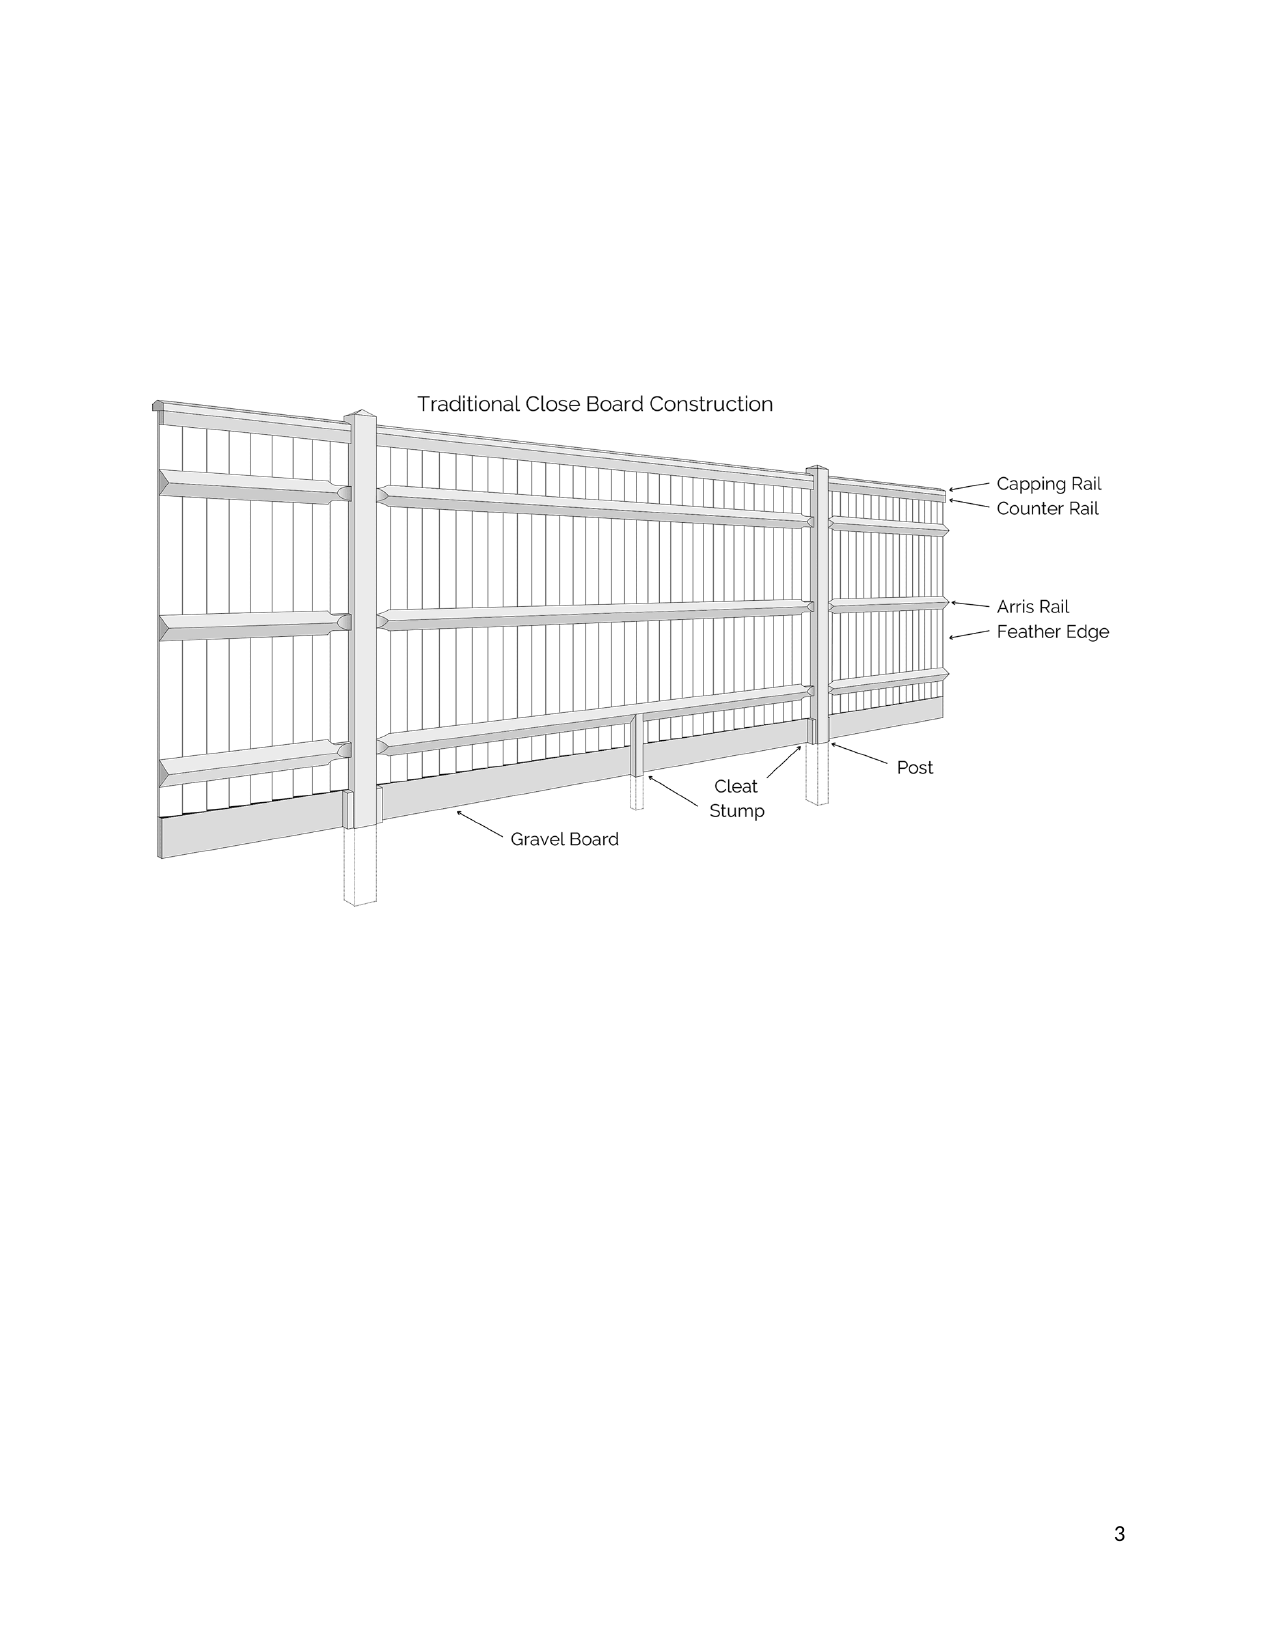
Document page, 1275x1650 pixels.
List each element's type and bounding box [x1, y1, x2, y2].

picture [150, 388, 1125, 908]
